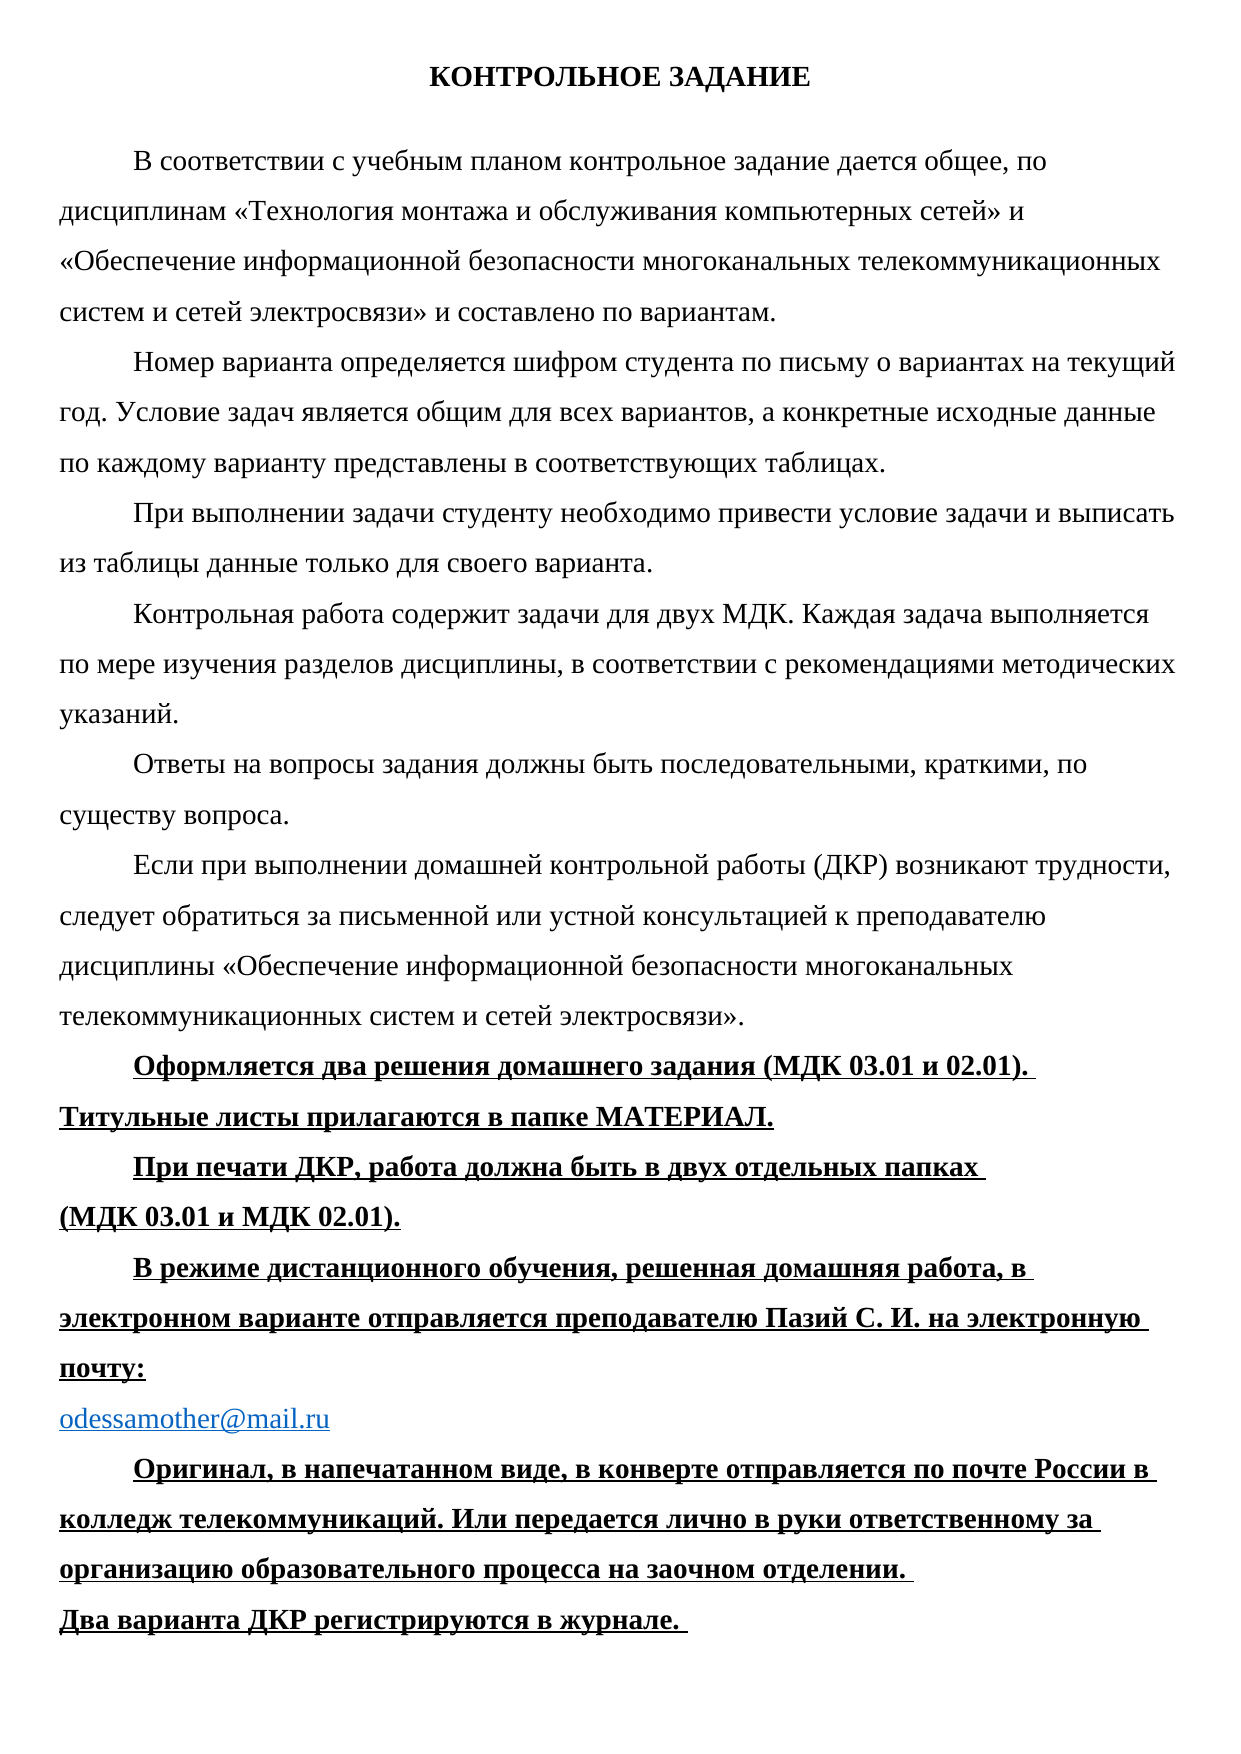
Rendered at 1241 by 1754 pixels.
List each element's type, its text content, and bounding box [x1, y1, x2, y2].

text Оригинал, в напечатанном виде, в конверте отправляется по почте России в колледж телекоммуникаций. Или передается лично в руки ответственному за организацию образовательного процесса на заочном отделении. [59, 1451, 1181, 1585]
text В соответствии с учебным планом контрольное задание дается общее, по дисциплинам «Технология монтажа и обслуживания компьютерных сетей» и «Обеспечение информационной безопасности многоканальных телекоммуникационных систем и сетей электросвязи» и составлено по вариантам. [59, 143, 1181, 327]
text При печати ДКР, работа должна быть в двух отдельных папках [59, 1149, 1181, 1183]
text Ответы на вопросы задания должны быть последовательными, краткими, по существу вопроса. [59, 747, 1181, 831]
text Оформляется два решения домашнего задания (МДК 03.01 и 02.01). Титульные листы прилагаются в папке МАТЕРИАЛ. [59, 1048, 1181, 1132]
text (МДК 03.01 и МДК 02.01). [59, 1199, 1181, 1233]
text При выполнении задачи студенту необходимо привести условие задачи и выписать из таблицы данные только для своего варианта. [59, 495, 1181, 579]
text В режиме дистанционного обучения, решенная домашняя работа, в электронном варианте отправляется преподавателю Пазий С. И. на электронную почту: [59, 1250, 1181, 1384]
text КОНТРОЛЬНОЕ ЗАДАНИЕ [59, 59, 1181, 93]
text Номер варианта определяется шифром студента по письму о вариантах на текущий год. Условие задач является общим для всех вариантов, а конкретные исходные данные по каждому варианту представлены в соответствующих таблицах. [59, 344, 1181, 478]
text Если при выполнении домашней контрольной работы (ДКР) возникают трудности, следует обратиться за письменной или устной консультацией к преподавателю дисциплины «Обеспечение информационной безопасности многоканальных телекоммуникационных систем и сетей электросвязи». [59, 847, 1181, 1032]
text Два варианта ДКР регистрируются в журнале. [59, 1602, 1181, 1636]
text odessamother@mail.ru [59, 1401, 1181, 1434]
text Контрольная работа содержит задачи для двух МДК. Каждая задача выполняется по мере изучения разделов дисциплины, в соответствии с рекомендациями методических указаний. [59, 596, 1181, 730]
